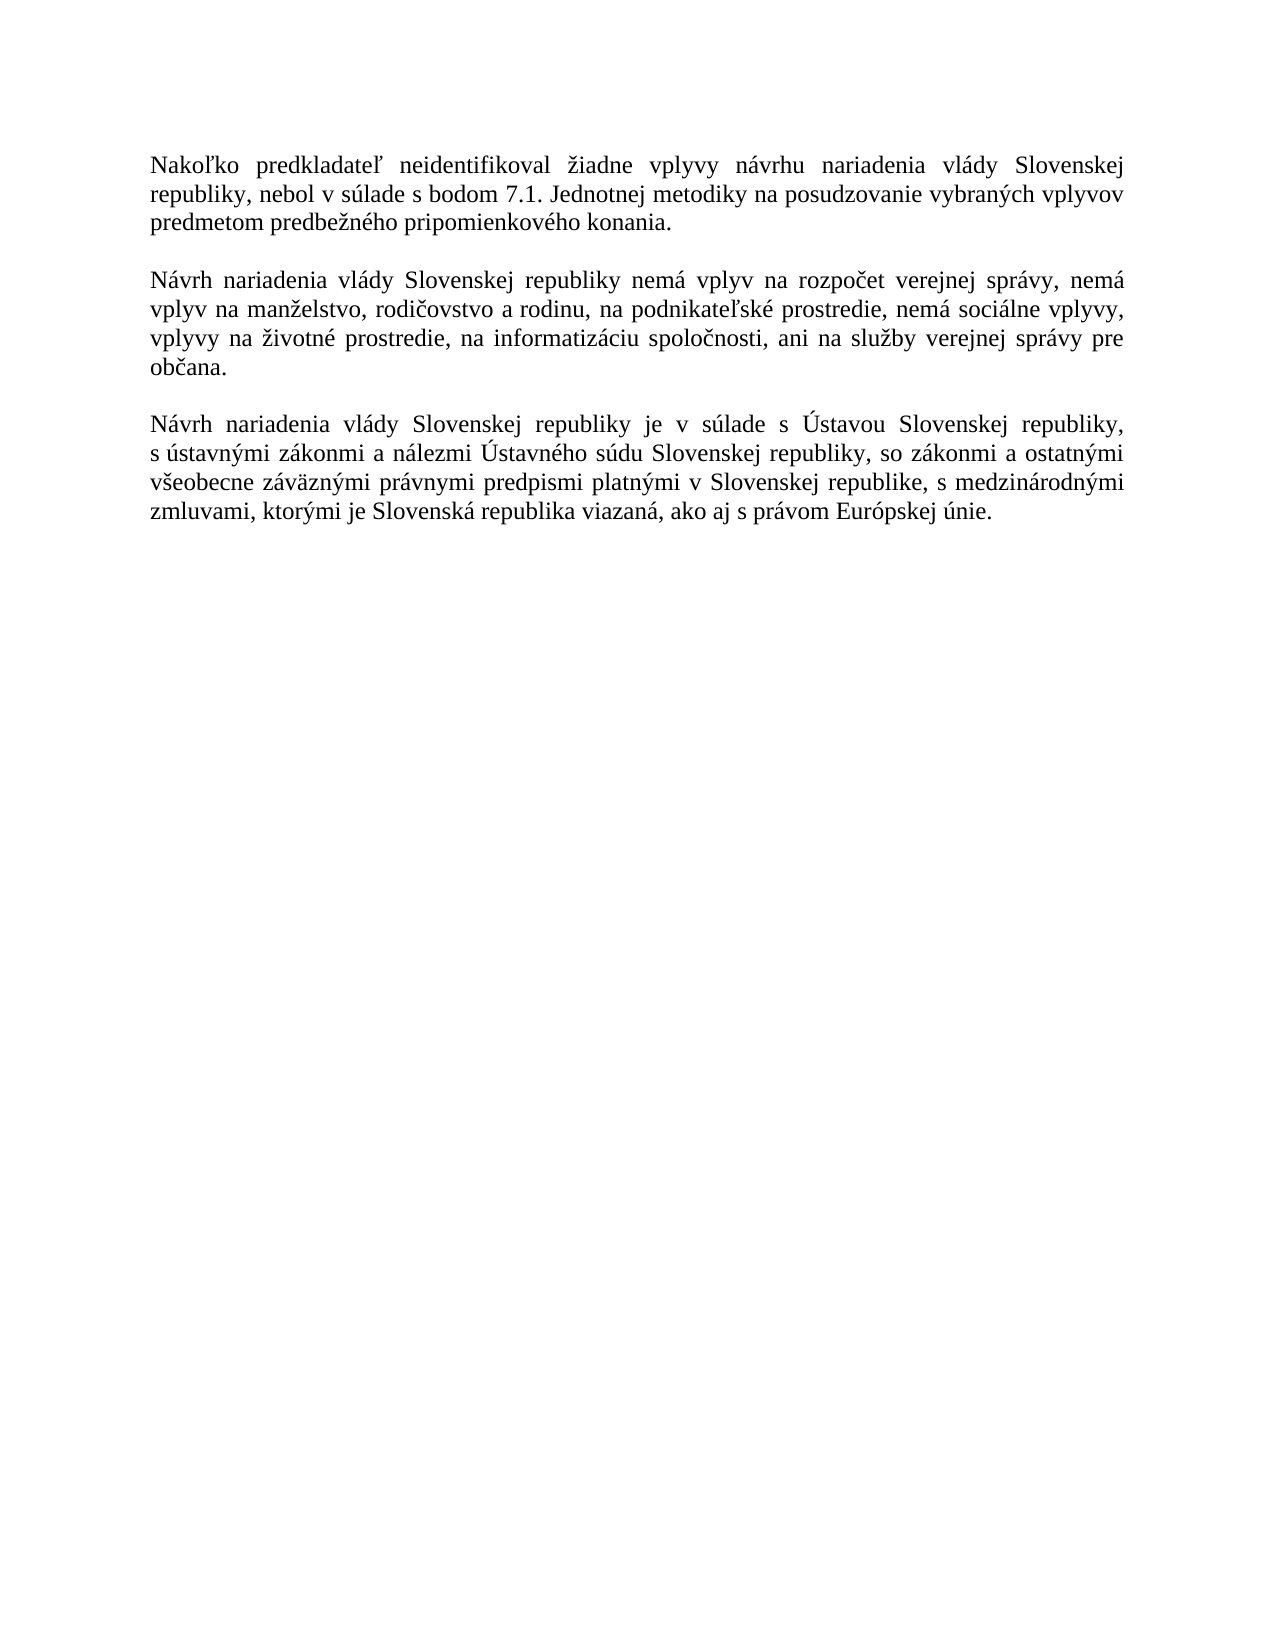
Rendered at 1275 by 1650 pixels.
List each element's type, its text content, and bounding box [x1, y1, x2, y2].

text Návrh nariadenia vlády Slovenskej republiky je v súlade s Ústavou Slovenskej republiky, s ústavnými zákonmi a nálezmi Ústavného súdu Slovenskej republiky, so zákonmi a ostatnými všeobecne záväznými právnymi predpismi platnými v Slovenskej republike, s medzinárodnými zmluvami, ktorými je Slovenská republika viazaná, ako aj s právom Európskej únie. [150, 409, 1125, 524]
text Návrh nariadenia vlády Slovenskej republiky nemá vplyv na rozpočet verejnej správy, nemá vplyv na manželstvo, rodičovstvo a rodinu, na podnikateľské prostredie, nemá sociálne vplyvy, vplyvy na životné prostredie, na informatizáciu spoločnosti, ani na služby verejnej správy pre občana. [150, 265, 1125, 380]
text Nakoľko predkladateľ neidentifikoval žiadne vplyvy návrhu nariadenia vlády Slovenskej republiky, nebol v súlade s bodom 7.1. Jednotnej metodiky na posudzovanie vybraných vplyvov predmetom predbežného pripomienkového konania. [150, 150, 1125, 236]
